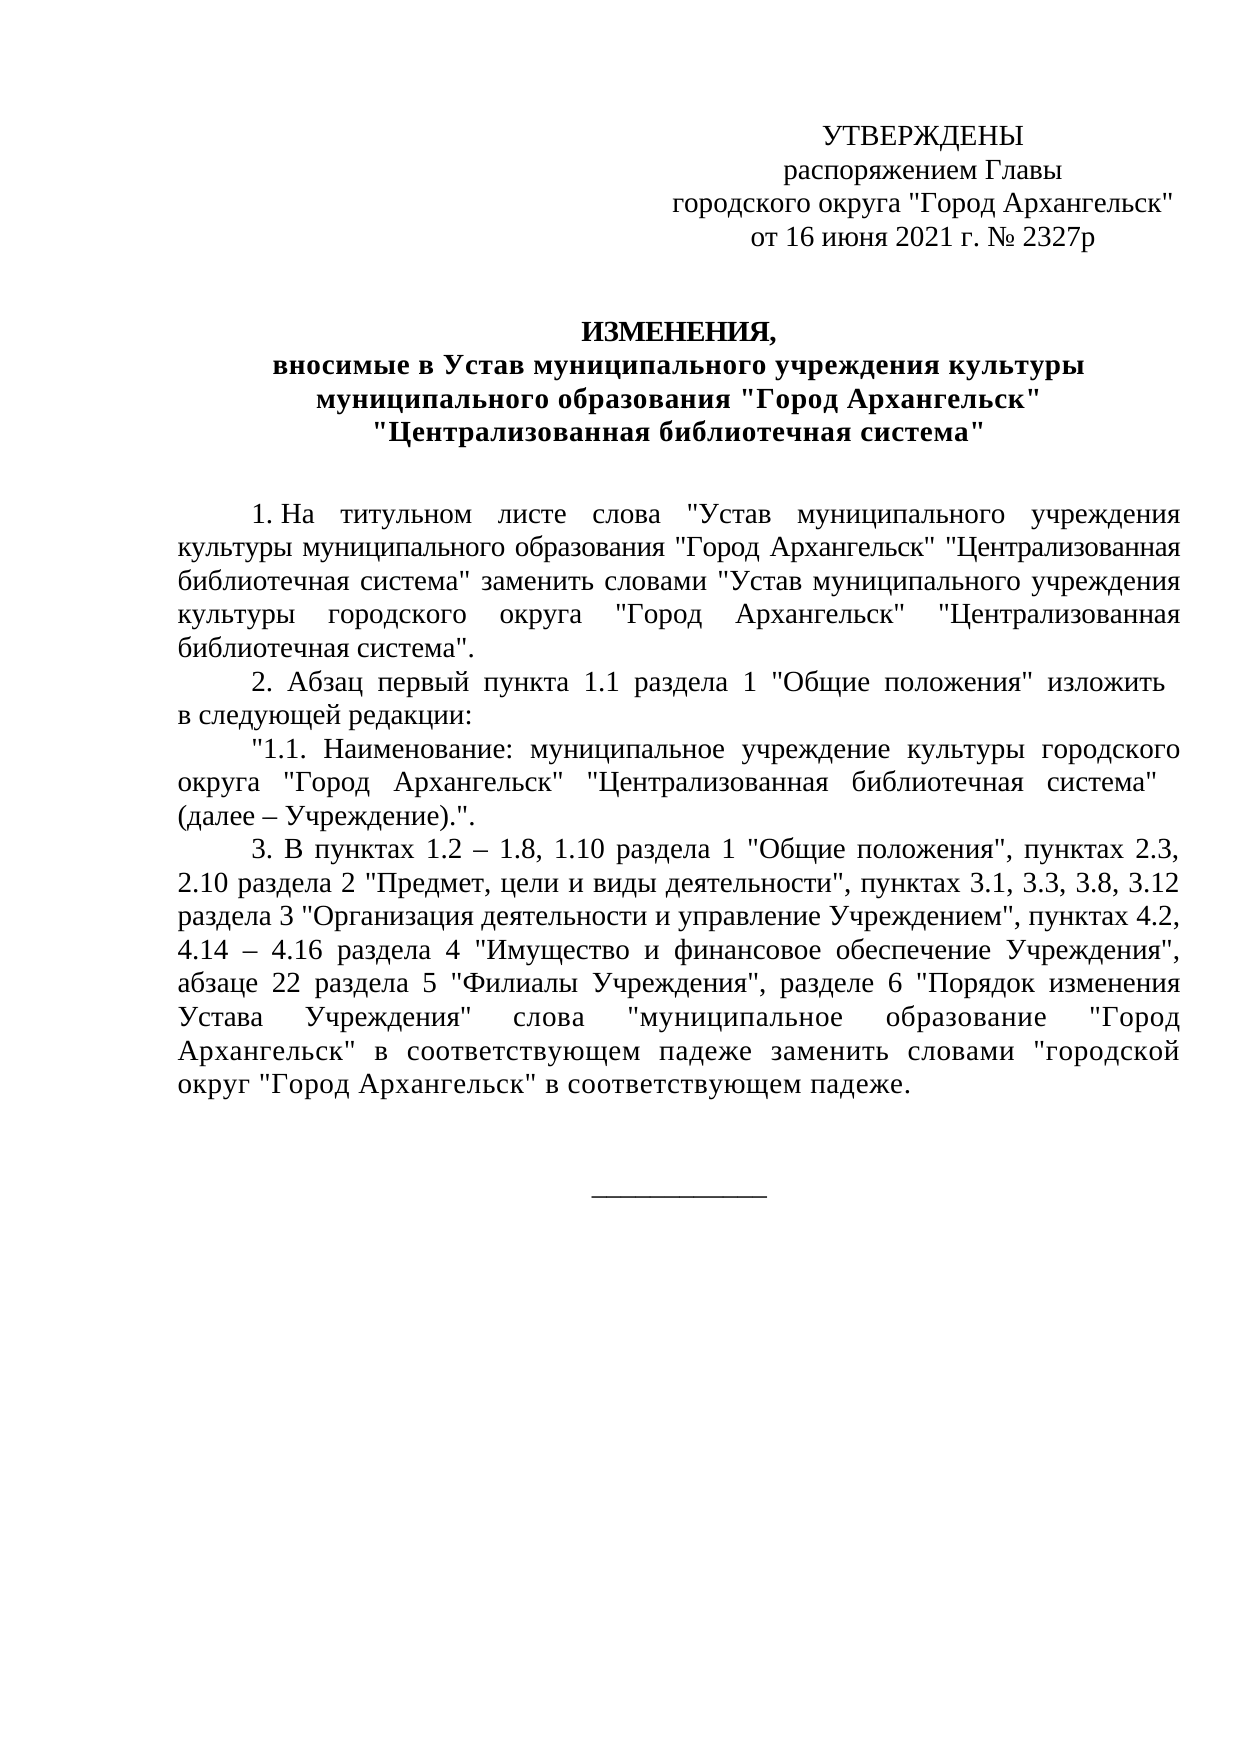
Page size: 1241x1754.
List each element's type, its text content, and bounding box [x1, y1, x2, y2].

text 1. На титульном листе слова "Устав муниципального учреждения культуры муниципального образования "Город Архангельск" "Централизованная библиотечная система" заменить словами "Устав муниципального учреждения культуры городского округа "Город Архангельск" "Централизованная библиотечная система". [177, 496, 1181, 664]
text 3. В пунктах 1.2 – 1.8, 1.10 раздела 1 "Общие положения", пунктах 2.3, 2.10 раздела 2 "Предмет, цели и виды деятельности", пунктах 3.1, 3.3, 3.8, 3.12 раздела 3 "Организация деятельности и управление Учреждением", пунктах 4.2, 4.14 – 4.16 раздела 4 "Имущество и финансовое обеспечение Учреждения", абзаце 22 раздела 5 "Филиалы Учреждения", разделе 6 "Порядок изменения Устава Учреждения" слова "муниципальное образование "Город Архангельск" в соответствующем падеже заменить словами "городской округ "Город Архангельск" в соответствующем падеже. [177, 831, 1181, 1100]
text ИЗМЕНЕНИЯ, [177, 314, 1181, 347]
text 2. Абзац первый пункта 1.1 раздела 1 "Общие положения" изложить в следующей редакции: [177, 664, 1181, 731]
text городского округа "Город Архангельск" [664, 185, 1181, 219]
text ____________ [177, 1167, 1181, 1200]
text вносимые в Устав муниципального учреждения культуры муниципального образования "Город Архангельск" "Централизованная библиотечная система" [177, 347, 1181, 448]
text УТВЕРЖДЕНЫ [664, 118, 1181, 152]
text "1.1. Наименование: муниципальное учреждение культуры городского округа "Город Архангельск" "Централизованная библиотечная система" (далее – Учреждение).". [177, 731, 1181, 831]
text от 16 июня 2021 г. № 2327р [664, 219, 1181, 252]
text распоряжением Главы [664, 152, 1181, 185]
